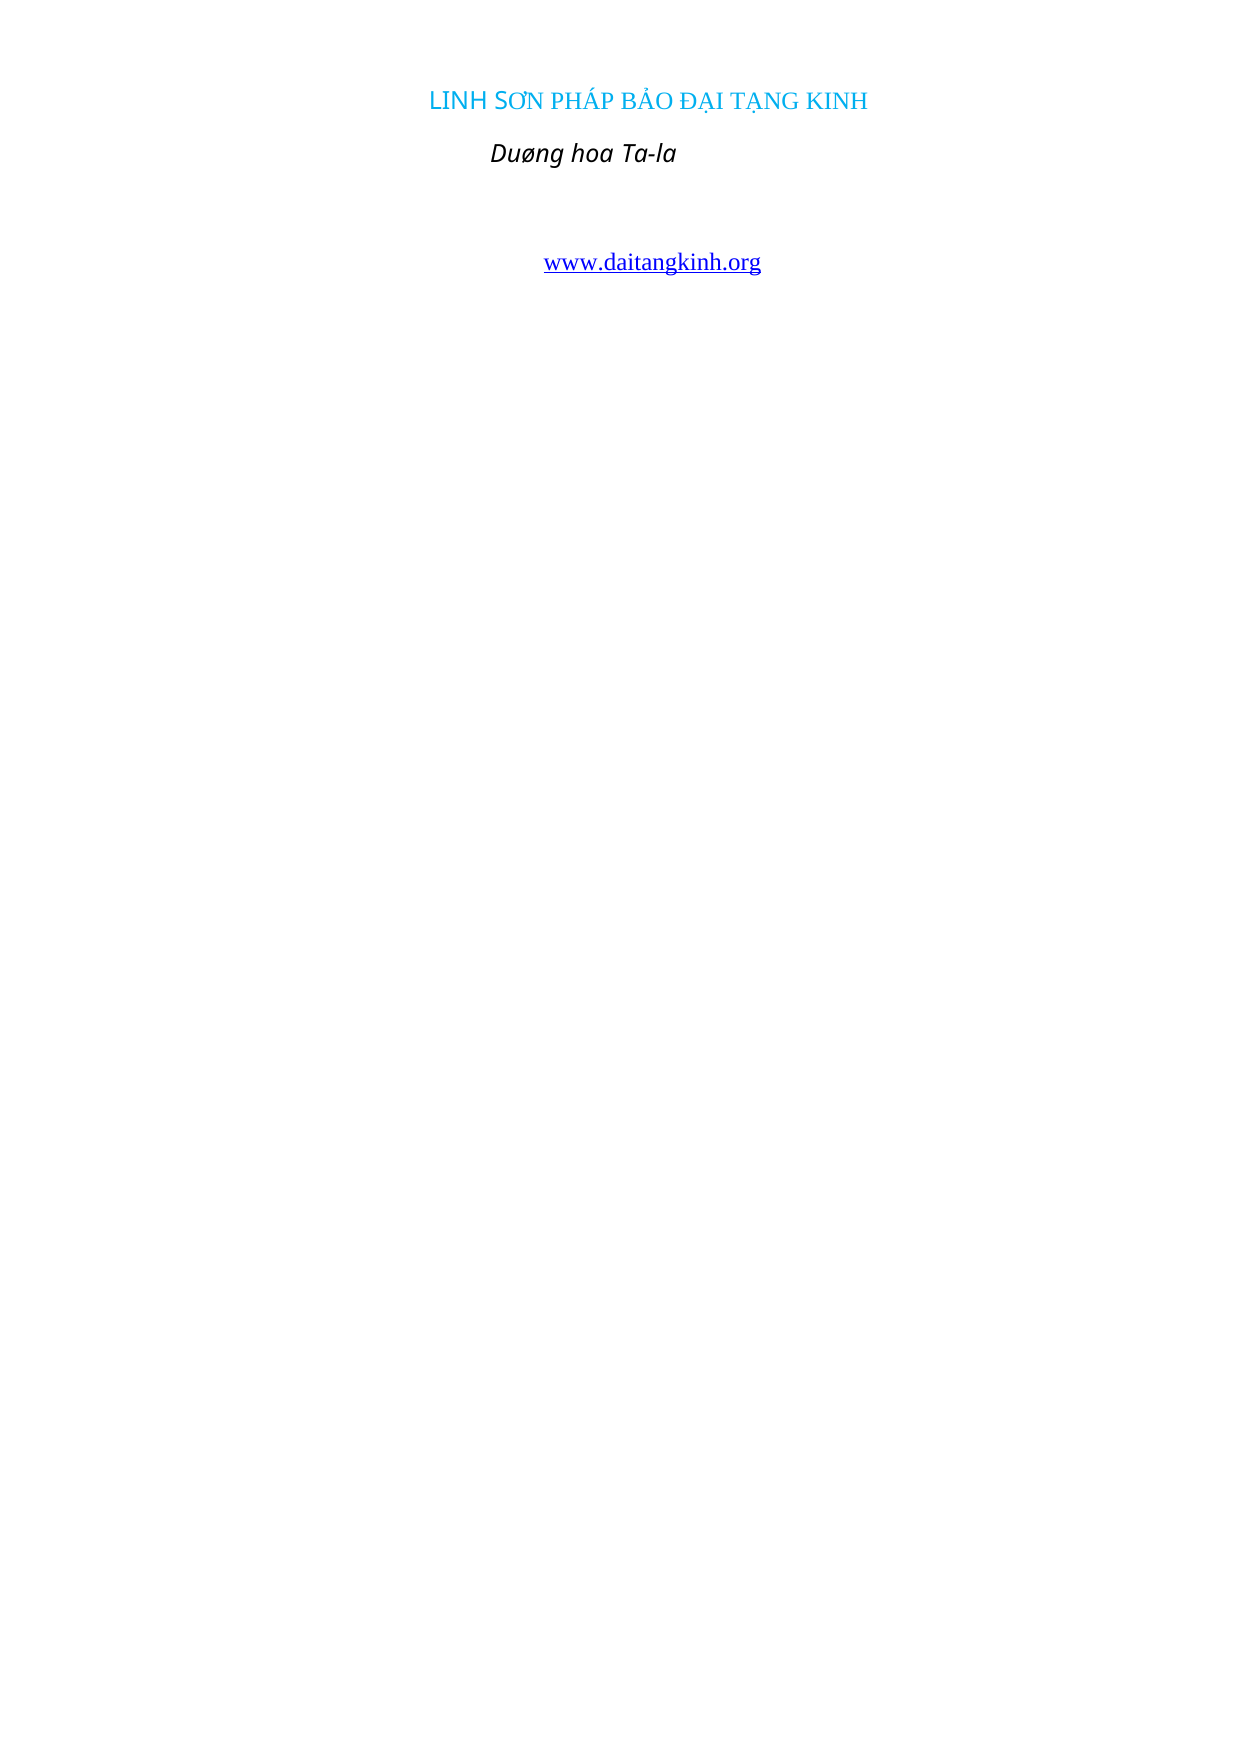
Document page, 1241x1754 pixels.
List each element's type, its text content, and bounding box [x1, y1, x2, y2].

subtitle www.daitangkinh.org [344, 247, 961, 276]
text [490, 135, 693, 169]
